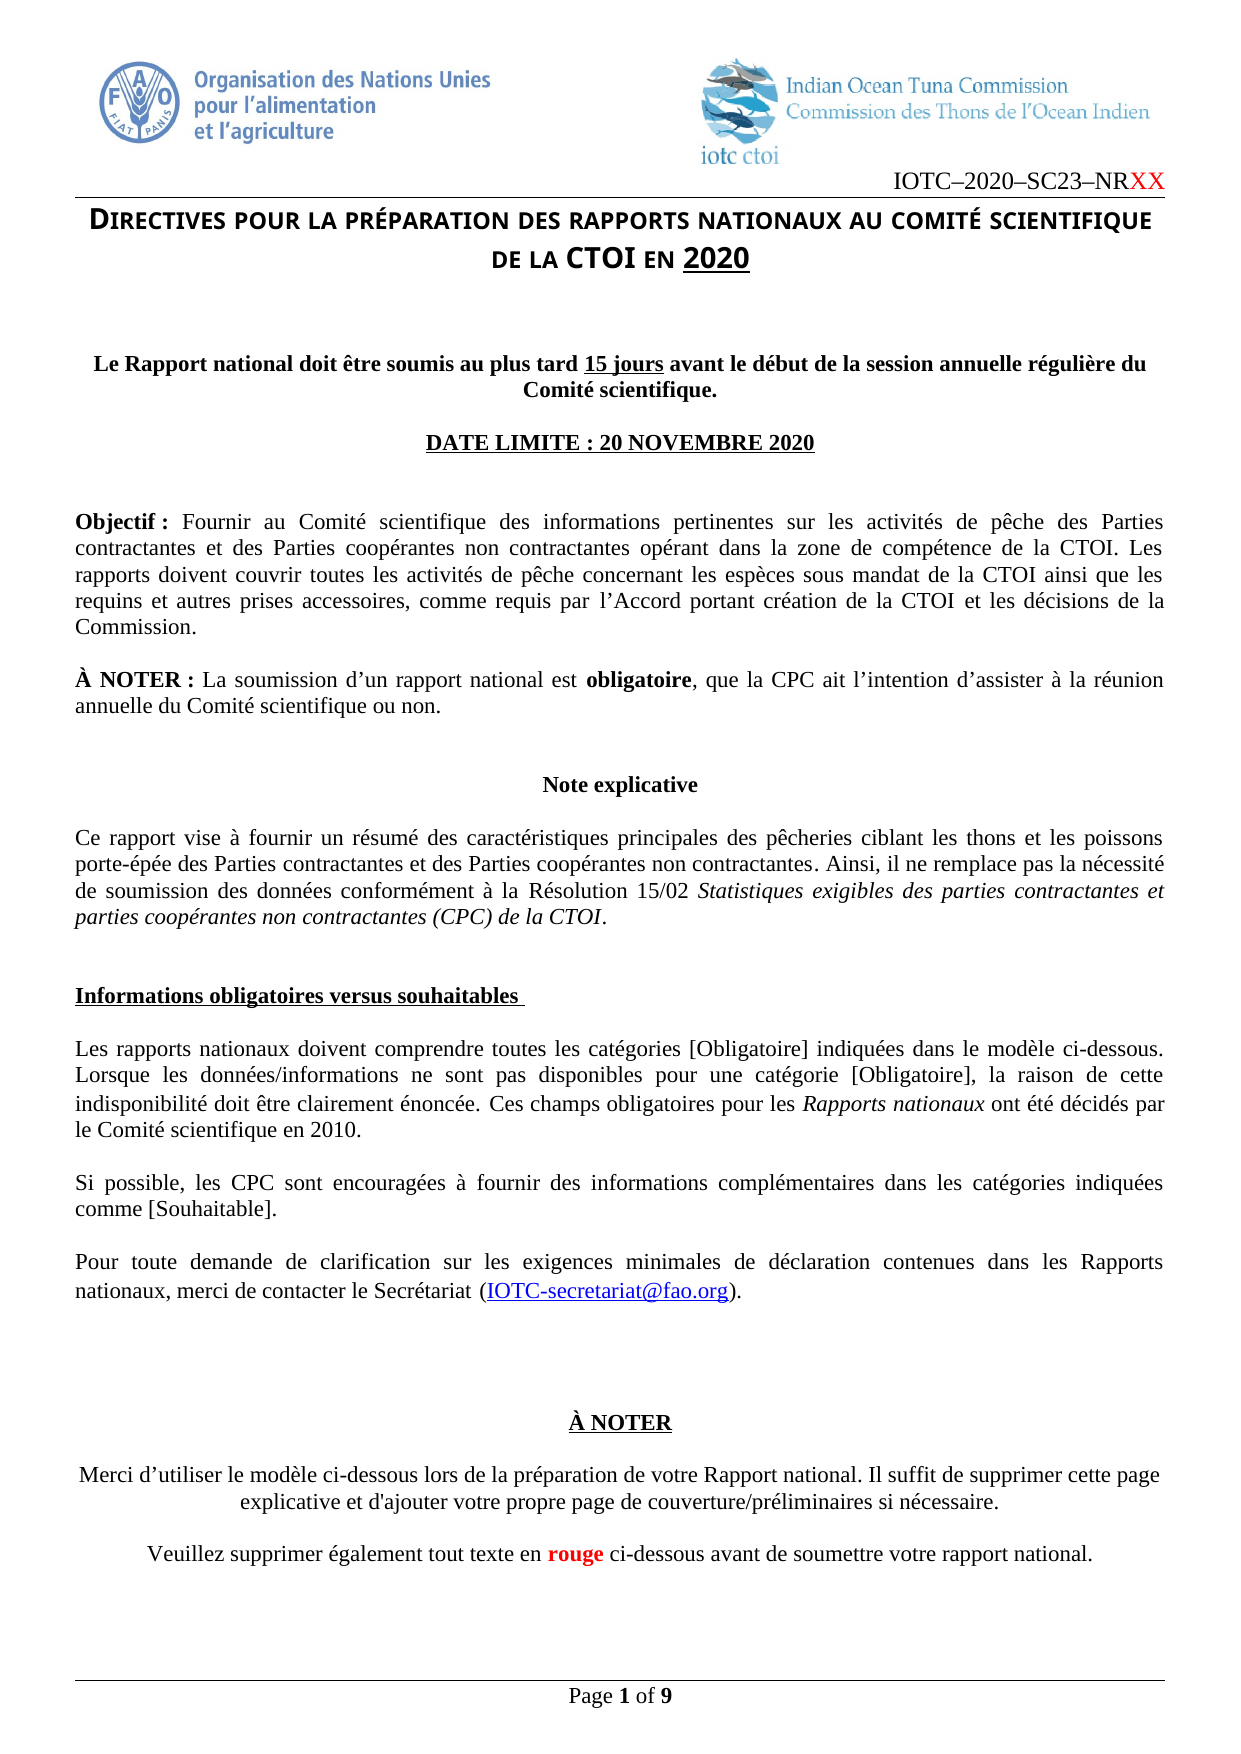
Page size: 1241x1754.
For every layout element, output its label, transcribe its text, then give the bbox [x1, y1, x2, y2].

text À NOTER [75, 1409, 1165, 1435]
text Pour toute demande de clarification sur les exigences minimales de déclaration contenues dans les Rapports nationaux, merci de contacter le Secrétariat (IOTC-secretariat@fao.org). [75, 1248, 1165, 1303]
title Directives pour la préparation des rapports nationaux au comité scientifique de la CTOI en 2020 [75, 198, 1165, 277]
picture [84, 55, 1157, 167]
text Le Rapport national doit être soumis au plus tard 15 jours avant le début de la session annuelle régulière du Comité scientifique. [75, 350, 1165, 402]
text Veuillez supprimer également tout texte en rouge ci-dessous avant de soumettre votre rapport national. [75, 1541, 1165, 1567]
text DATE LIMITE : 20 NOVEMBRE 2020 [75, 429, 1165, 455]
text Si possible, les CPC sont encouragées à fournir des informations complémentaires dans les catégories indiquées comme [Souhaitable]. [75, 1169, 1165, 1222]
text Objectif : Fournir au Comité scientifique des informations pertinentes sur les activités de pêche des Parties contractantes et des Parties coopérantes non contractantes opérant dans la zone de compétence de la CTOI. Les rapports doivent couvrir toutes les activités de pêche concernant les espèces sous mandat de la CTOI ainsi que les requins et autres prises accessoires, comme requis par l’Accord portant création de la CTOI et les décisions de la Commission. [75, 508, 1165, 640]
text Merci d’utiliser le modèle ci-dessous lors de la préparation de votre Rapport national. Il suffit de supprimer cette page explicative et d'ajouter votre propre page de couverture/préliminaires si nécessaire. [75, 1461, 1165, 1514]
text À NOTER : La soumission d’un rapport national est obligatoire, que la CPC ait l’intention d’assister à la réunion annuelle du Comité scientifique ou non. [75, 666, 1165, 719]
text Note explicative [75, 771, 1165, 798]
text Les rapports nationaux doivent comprendre toutes les catégories [Obligatoire] indiquées dans le modèle ci-dessous. Lorsque les données/informations ne sont pas disponibles pour une catégorie [Obligatoire], la raison de cette indisponibilité doit être clairement énoncée. Ces champs obligatoires pour les Rapports nationaux ont été décidés par le Comité scientifique en 2010. [75, 1035, 1165, 1143]
text Ce rapport vise à fournir un résumé des caractéristiques principales des pêcheries ciblant les thons et les poissons porte-épée des Parties contractantes et des Parties coopérantes non contractantes. Ainsi, il ne remplace pas la nécessité de soumission des données conformément à la Résolution 15/02 Statistiques exigibles des parties contractantes et parties coopérantes non contractantes (CPC) de la CTOI. [75, 824, 1165, 929]
text Informations obligatoires versus souhaitables [75, 982, 1165, 1009]
